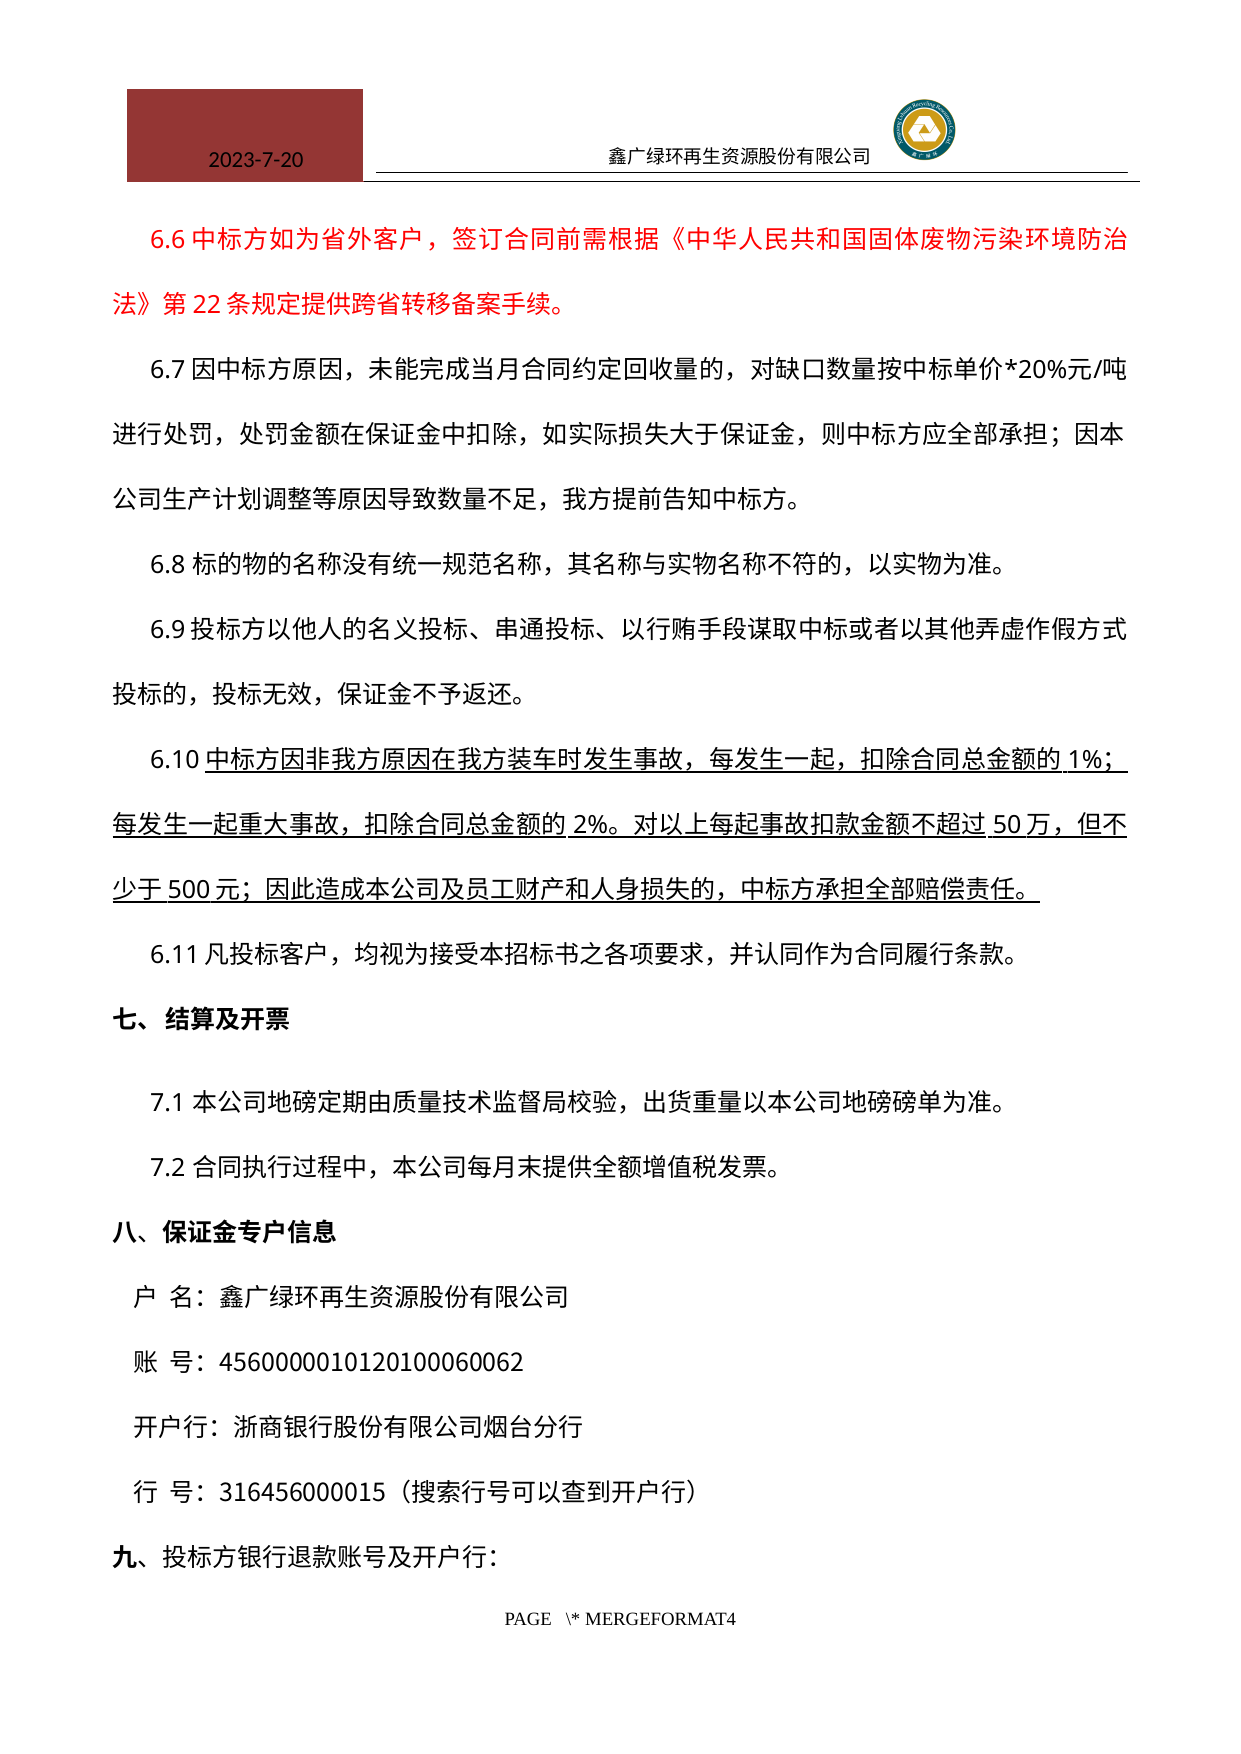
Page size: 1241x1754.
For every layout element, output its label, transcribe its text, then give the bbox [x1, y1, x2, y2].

text 7.1 本公司地磅定期由质量技术监督局校验，出货重量以本公司地磅磅单为准。 [112, 1068, 1128, 1133]
text 6.9投标方以他人的名义投标、串通投标、以行贿手段谋取中标或者以其他弄虚作假方式投标的，投标无效，保证金不予返还。 [112, 595, 1128, 725]
text 7.2 合同执行过程中，本公司每月末提供全额增值税发票。 [112, 1133, 1128, 1198]
text 6.10中标方因非我方原因在我方装车时发生事故，每发生一起，扣除合同总金额的1%；每发生一起重大事故，扣除合同总金额的2%。对以上每起事故扣款金额不超过50万，但不少于500元；因此造成本公司及员工财产和人身损失的，中标方承担全部赔偿责任。 [112, 725, 1128, 920]
text 6.8 标的物的名称没有统一规范名称，其名称与实物名称不符的，以实物为准。 [112, 530, 1128, 595]
text 户 名：鑫广绿环再生资源股份有限公司 [133, 1263, 1128, 1328]
text 九、投标方银行退款账号及开户行： [112, 1523, 1128, 1588]
text 开户行：浙商银行股份有限公司烟台分行 [133, 1393, 1128, 1458]
text 行 号：316456000015（搜索行号可以查到开户行） [133, 1458, 1128, 1523]
text 6.11凡投标客户，均视为接受本招标书之各项要求，并认同作为合同履行条款。 [112, 920, 1128, 985]
text 6.6中标方如为省外客户，签订合同前需根据《中华人民共和国固体废物污染环境防治法》第22条规定提供跨省转移备案手续。 [112, 205, 1128, 335]
text 账 号：4560000010120100060062 [133, 1328, 1128, 1393]
picture [892, 96, 959, 164]
list 结算及开票 [112, 985, 1128, 1050]
text 6.7因中标方原因，未能完成当月合同约定回收量的，对缺口数量按中标单价*20%元/吨进行处罚，处罚金额在保证金中扣除，如实际损失大于保证金，则中标方应全部承担；因本公司生产计划调整等原因导致数量不足，我方提前告知中标方。 [112, 335, 1128, 530]
text 八、保证金专户信息 [112, 1198, 1128, 1263]
